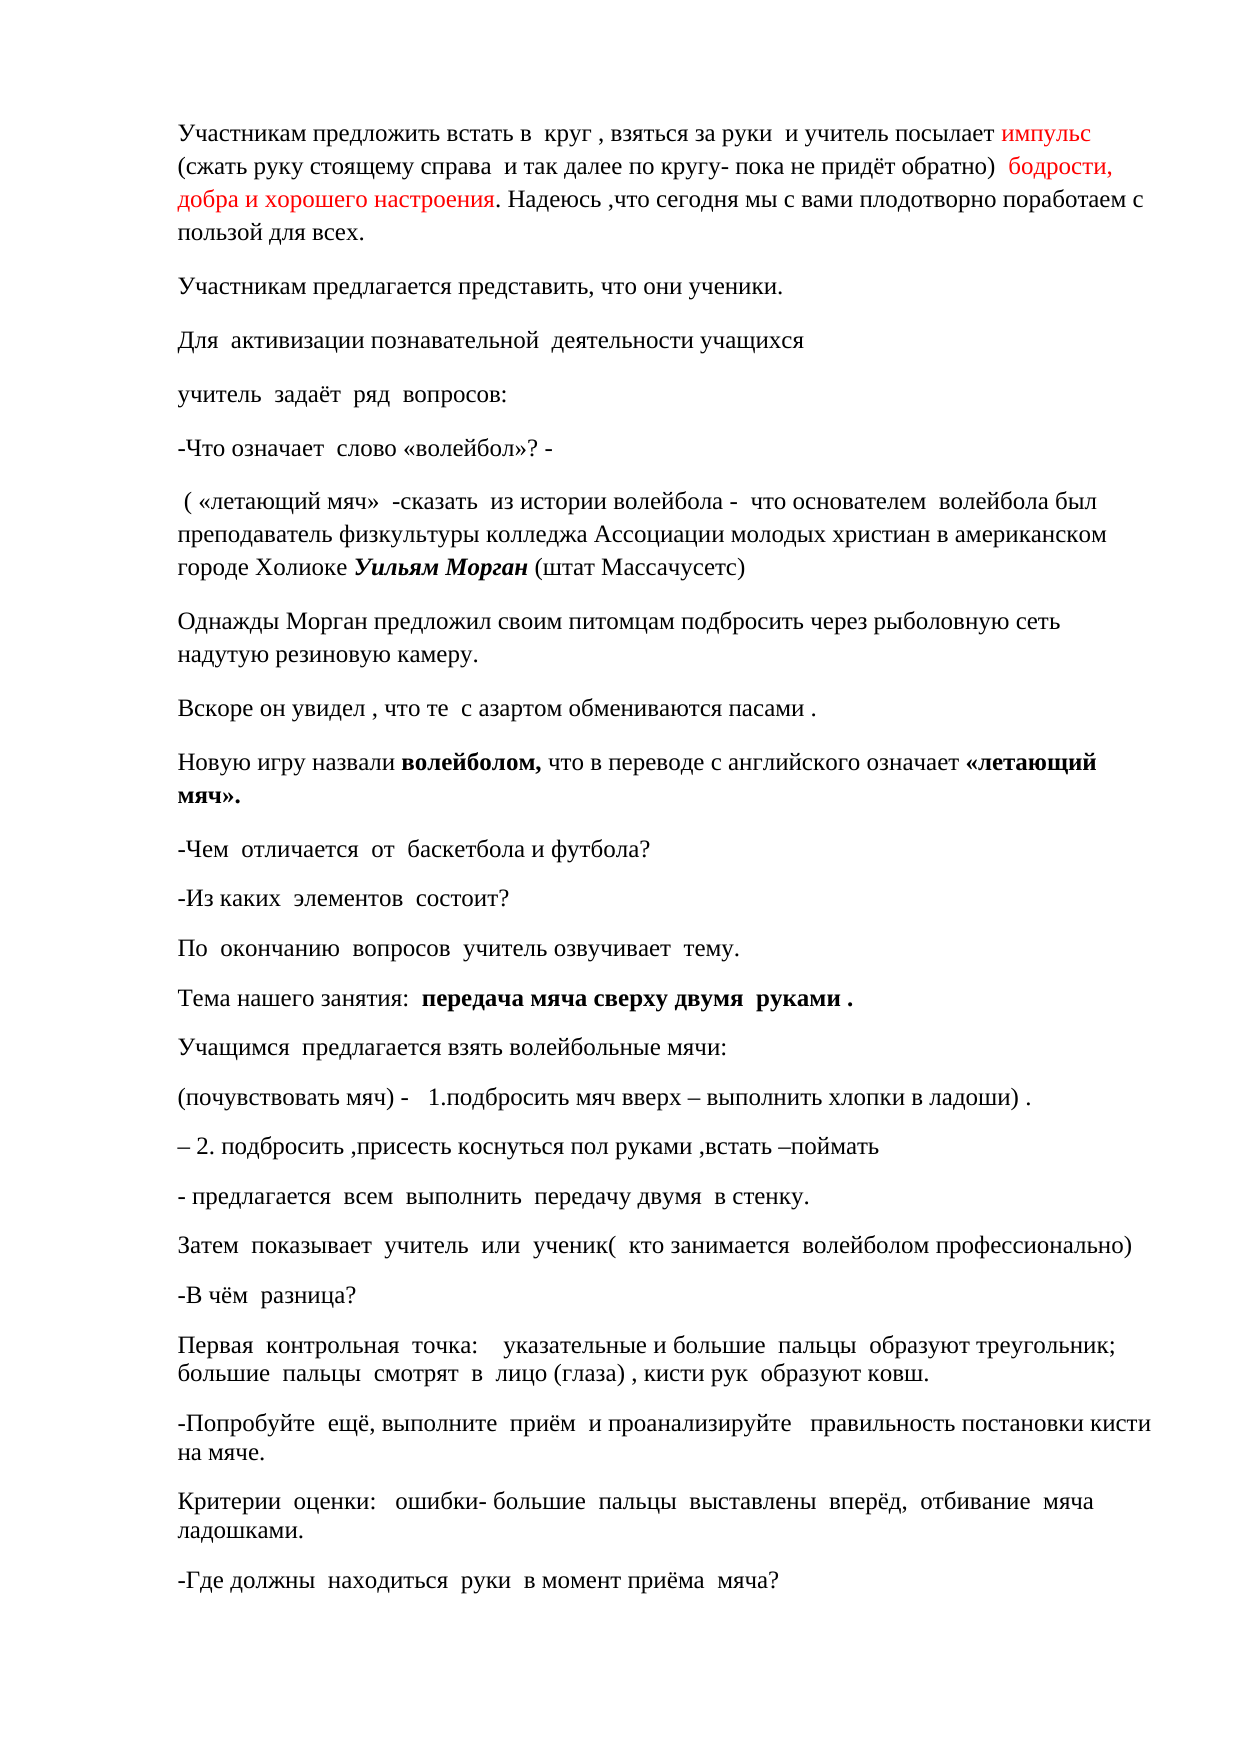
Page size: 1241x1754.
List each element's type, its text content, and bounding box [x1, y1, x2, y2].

text Затем показывает учитель или ученик( кто занимается волейболом профессионально) [177, 1231, 1152, 1259]
text ( «летающий мяч» -сказать из истории волейбола - что основателем волейбола был преподаватель физкультуры колледжа Ассоциации молодых христиан в американском городе Холиоке Уильям Морган (штат Массачусетс) [177, 486, 1152, 581]
text (почувствовать мяч) - 1.подбросить мяч вверх – выполнить хлопки в ладоши) . [177, 1082, 1152, 1111]
text учитель задаёт ряд вопросов: [177, 379, 1152, 407]
text Вскоре он увидел , что те с азартом обмениваются пасами . [177, 693, 1152, 722]
text Участникам предлагается представить, что они ученики. [177, 271, 1152, 300]
text -В чём разница? [177, 1280, 1152, 1309]
text -Попробуйте ещё, выполните приём и проанализируйте правильность постановки кисти на мяче. [177, 1408, 1152, 1466]
text Тема нашего занятия: передача мяча сверху двумя руками . [177, 983, 1152, 1011]
text -Что означает слово «волейбол»? - [177, 433, 1152, 461]
text Учащимся предлагается взять волейбольные мячи: [177, 1032, 1152, 1061]
text - предлагается всем выполнить передачу двумя в стенку. [177, 1181, 1152, 1210]
text Первая контрольная точка: указательные и большие пальцы образуют треугольник; большие пальцы смотрят в лицо (глаза) , кисти рук образуют ковш. [177, 1330, 1152, 1387]
text По окончанию вопросов учитель озвучивает тему. [177, 933, 1152, 962]
text Для активизации познавательной деятельности учащихся [177, 325, 1152, 354]
text -Из каких элементов состоит? [177, 883, 1152, 912]
text Участникам предложить встать в круг , взяться за руки и учитель посылает импульс (сжать руку стоящему справа и так далее по кругу- пока не придёт обратно) бодрости, добра и хорошего настроения. Надеюсь ,что сегодня мы с вами плодотворно поработаем с пользой для всех. [177, 118, 1152, 246]
text -Чем отличается от баскетбола и футбола? [177, 834, 1152, 863]
text Критерии оценки: ошибки- большие пальцы выставлены вперёд, отбивание мяча ладошками. [177, 1486, 1152, 1544]
text Новую игру назвали волейболом, что в переводе с английского означает «летающий мяч». [177, 747, 1152, 809]
text – 2. подбросить ,присесть коснуться пол руками ,встать –поймать [177, 1131, 1152, 1160]
text Однажды Морган предложил своим питомцам подбросить через рыболовную сеть надутую резиновую камеру. [177, 606, 1152, 668]
text -Где должны находиться руки в момент приёма мяча? [177, 1565, 1152, 1593]
